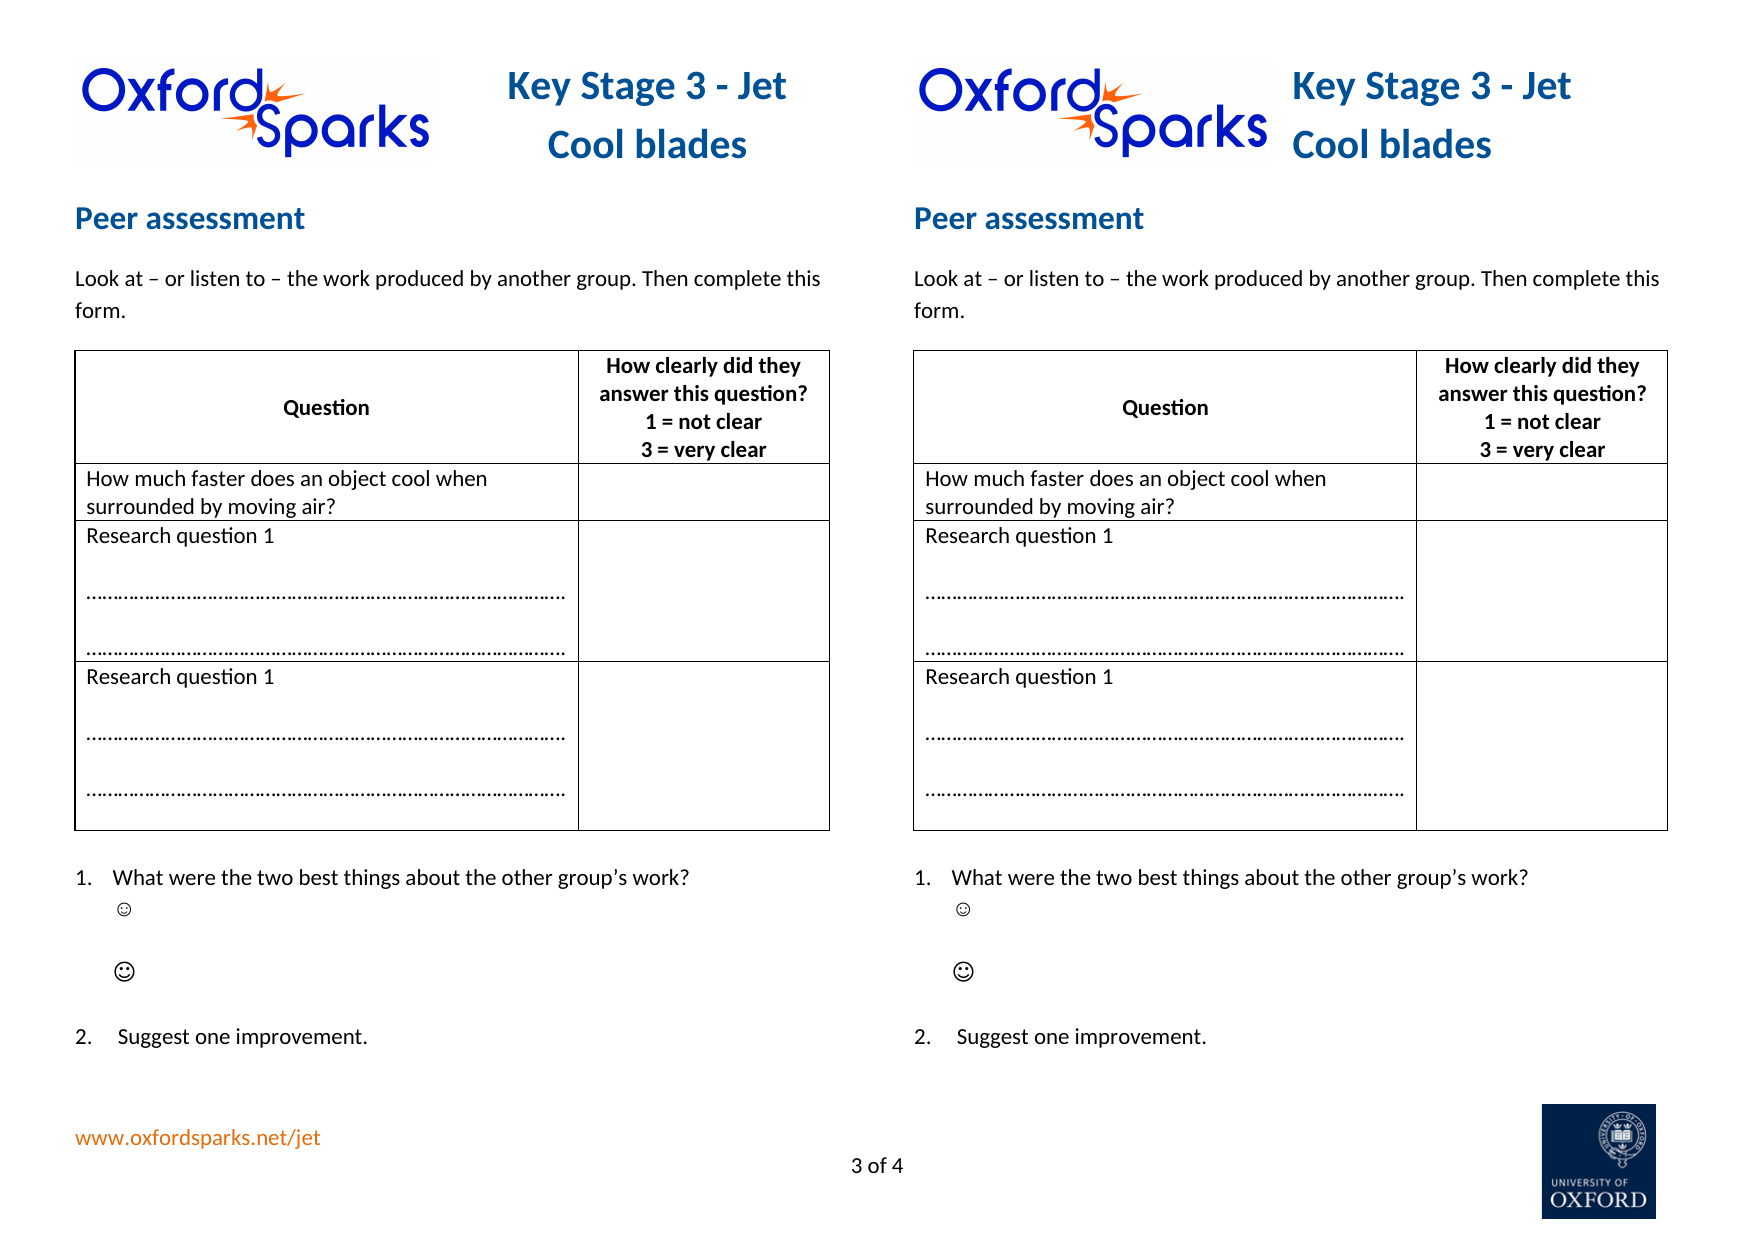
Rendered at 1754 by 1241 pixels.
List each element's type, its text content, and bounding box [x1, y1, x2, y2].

text Peer assessment [75, 197, 840, 238]
table_header How clearly did they answer this question? 1 = not clear 3 = very clear [1417, 351, 1667, 463]
table_cell How much faster does an object cool when surrounded by moving air? [914, 464, 1416, 520]
table_cell How much faster does an object cool when surrounded by moving air? [76, 464, 578, 520]
table_cell [1417, 662, 1667, 830]
text Look at – or listen to – the work produced by another group. Then complete this form. [914, 264, 1679, 325]
table_header Question [76, 351, 578, 463]
table_cell [579, 464, 829, 520]
table_cell Research question 1 ………………………………………………………………………………. ………………………………………………………………………………. [914, 521, 1416, 661]
list ☺ [951, 958, 1679, 1018]
table_header Question [914, 351, 1416, 463]
text Peer assessment [914, 197, 1679, 238]
table_cell [1417, 464, 1667, 520]
picture [75, 59, 436, 163]
table_cell Research question 1 ………………………………………………………………………………. ………………………………………………………………………………. [76, 521, 578, 661]
table_cell [1417, 521, 1667, 661]
list Suggest one improvement. [75, 1022, 840, 1050]
table_header How clearly did they answer this question? 1 = not clear 3 = very clear [579, 351, 829, 463]
table_cell [579, 662, 829, 830]
list Suggest one improvement. [914, 1022, 1679, 1050]
table_cell Research question 1 ………………………………………………………………………………. ………………………………………………………………………………. [914, 662, 1416, 830]
table_cell [579, 521, 829, 661]
picture [1541, 1104, 1656, 1219]
list ☺ [112, 958, 840, 1018]
list What were the two best things about the other group’s work? ☺ [914, 863, 1679, 954]
picture [912, 59, 1274, 163]
list What were the two best things about the other group’s work? ☺ [75, 863, 840, 954]
table_cell Research question 1 ………………………………………………………………………………. ………………………………………………………………………………. [76, 662, 578, 830]
text Look at – or listen to – the work produced by another group. Then complete this form. [75, 264, 840, 325]
